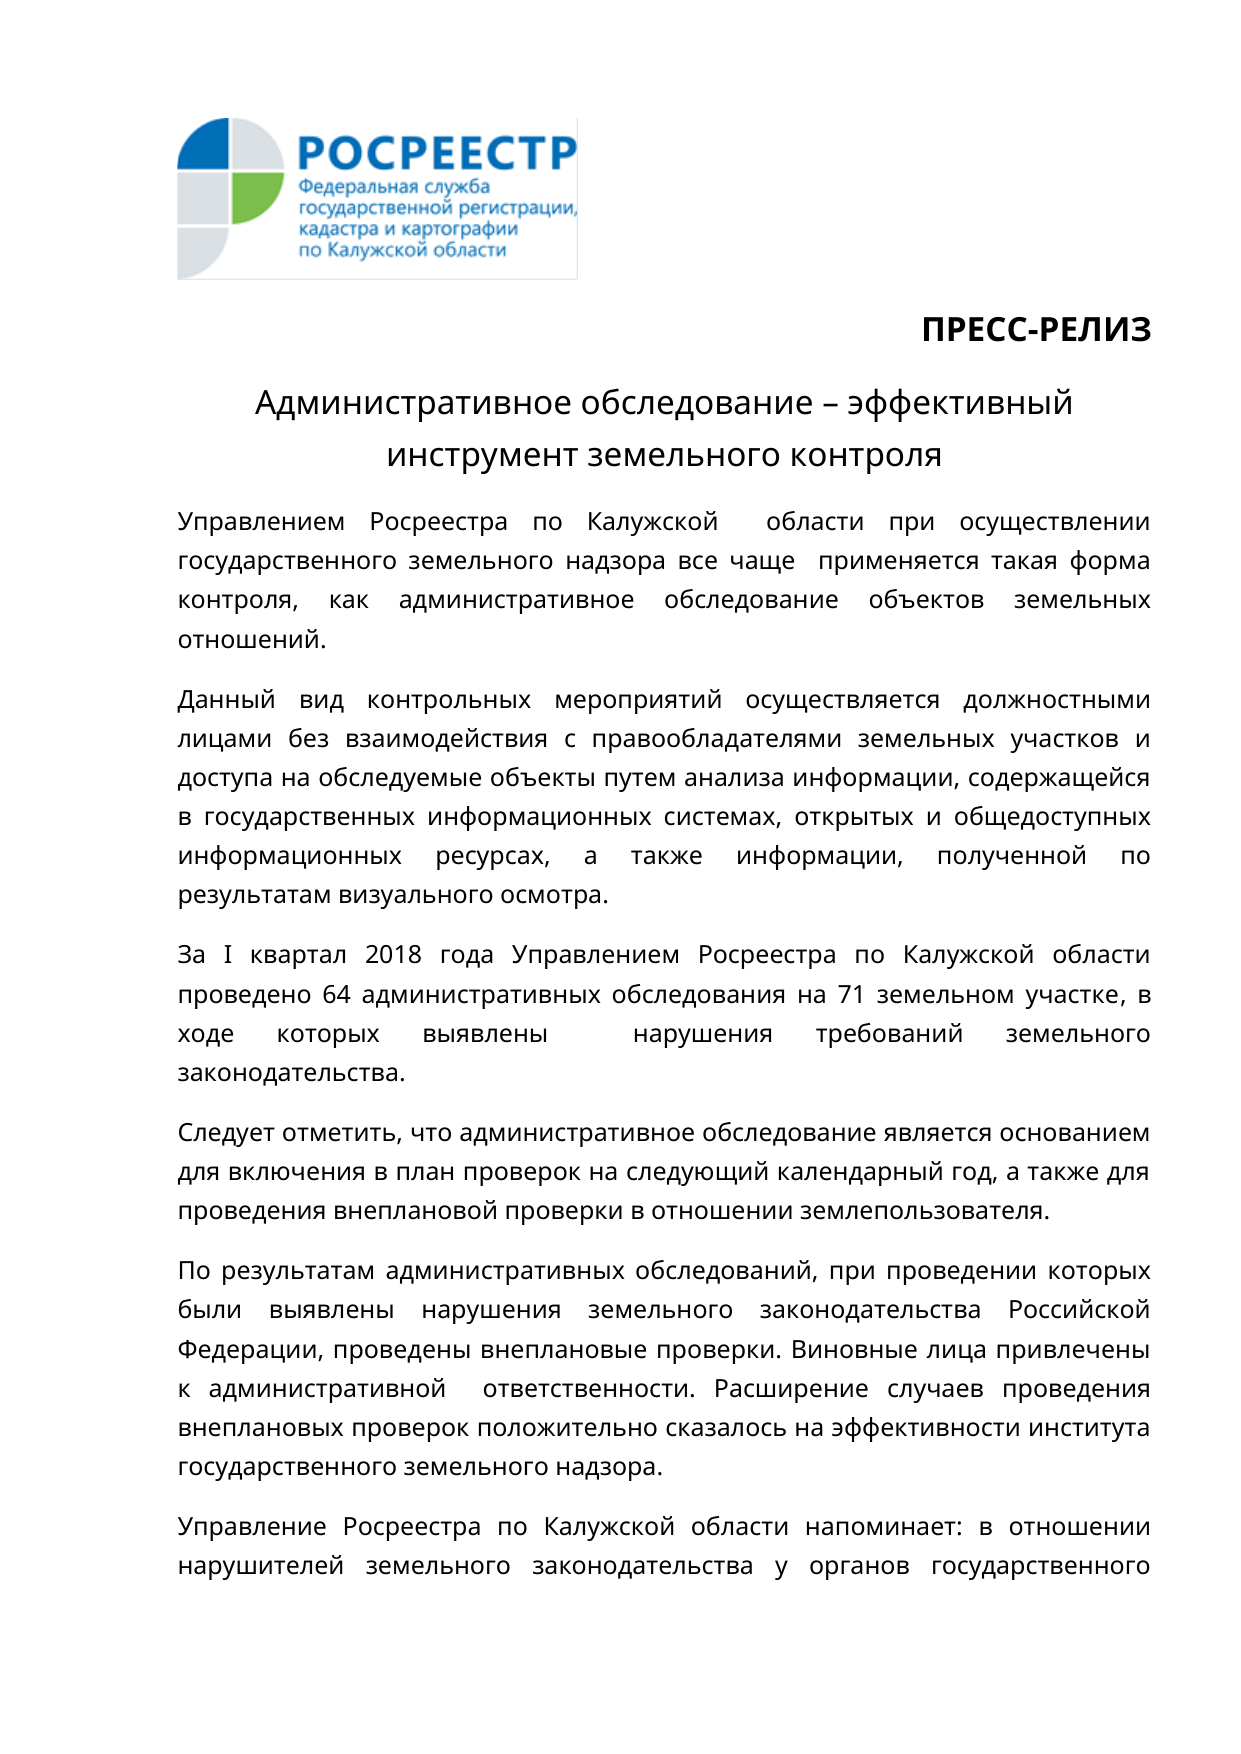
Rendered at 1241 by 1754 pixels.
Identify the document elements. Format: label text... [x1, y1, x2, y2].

text ПРЕСС-РЕЛИЗ [177, 306, 1152, 351]
picture [177, 118, 579, 281]
text Административное обследование – эффективный инструмент земельного контроля [177, 379, 1152, 476]
text Данный вид контрольных мероприятий осуществляется должностными лицами без взаимодействия с правообладателями земельных участков и доступа на обследуемые объекты путем анализа информации, содержащейся в государственных информационных системах, открытых и общедоступных информационных ресурсах, а также информации, полученной по результатам визуального осмотра. [177, 681, 1152, 911]
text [177, 1509, 1152, 1582]
text За I квартал 2018 года Управлением Росреестра по Калужской области проведено 64 административных обследования на 71 земельном участке, в ходе которых выявлены нарушения требований земельного законодательства. [177, 937, 1152, 1089]
text Управлением Росреестра по Калужской области при осуществлении государственного земельного надзора все чаще применяется такая форма контроля, как административное обследование объектов земельных отношений. [177, 504, 1152, 655]
text Следует отметить, что административное обследование является основанием для включения в план проверок на следующий календарный год, а также для проведения внеплановой проверки в отношении землепользователя. [177, 1115, 1152, 1227]
text По результатам административных обследований, при проведении которых были выявлены нарушения земельного законодательства Российской Федерации, проведены внеплановые проверки. Виновные лица привлечены к административной ответственности. Расширение случаев проведения внеплановых проверок положительно сказалось на эффективности института государственного земельного надзора. [177, 1253, 1152, 1483]
